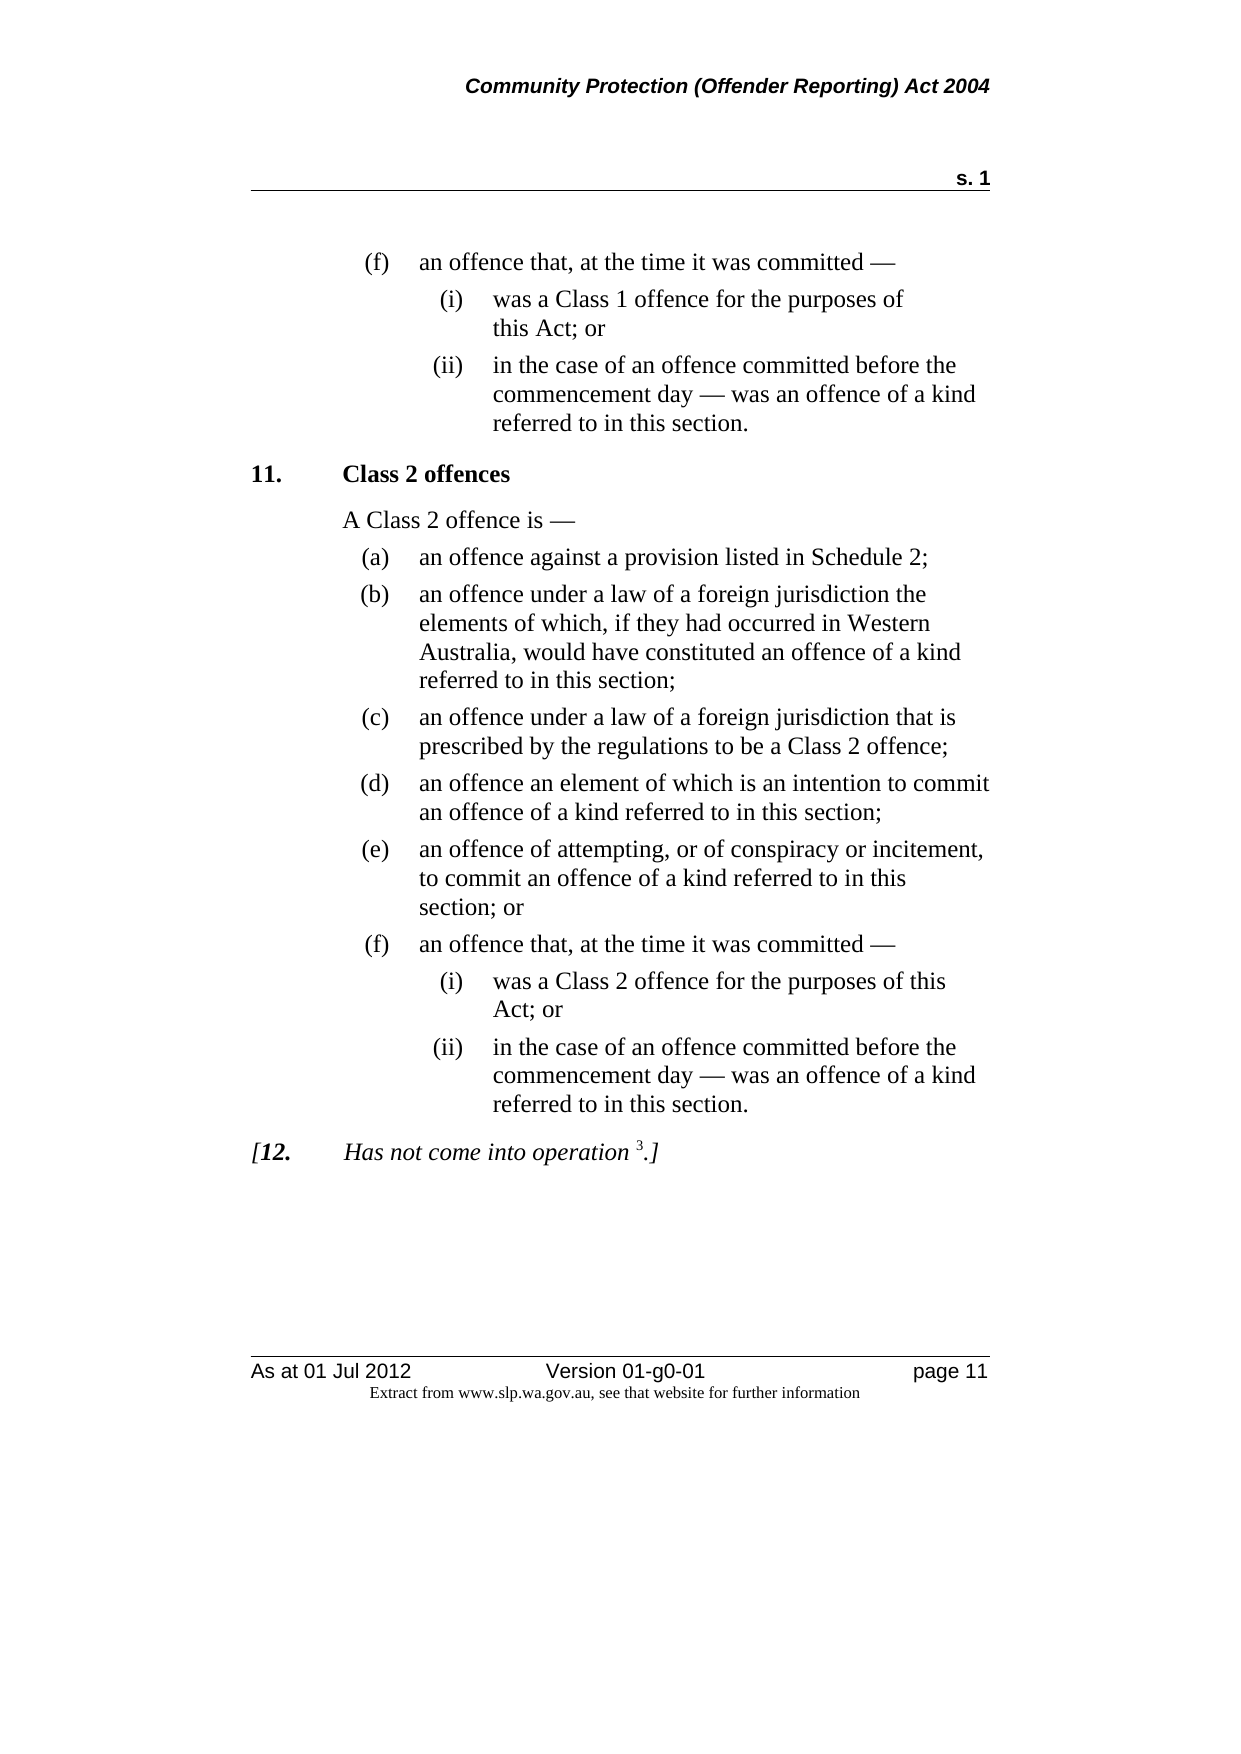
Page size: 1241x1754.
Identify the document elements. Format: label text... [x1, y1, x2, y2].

text [12. Has not come into operation 3.] [251, 1137, 990, 1165]
text (d) an offence an element of which is an intention to commit an offence of a kind referred to in this section; [251, 768, 990, 826]
text (e) an offence of attempting, or of conspiracy or incitement, to commit an offence of a kind referred to in this section; or [251, 834, 990, 920]
text (f) an offence that, at the time it was committed — [251, 929, 990, 957]
text (a) an offence against a provision listed in Schedule 2; [251, 542, 990, 571]
subtitle 11. Class 2 offences [251, 459, 990, 488]
text (i) was a Class 1 offence for the purposes of this Act; or [251, 284, 990, 342]
text A Class 2 offence is — [251, 505, 990, 534]
text (ii) in the case of an offence committed before the commencement day — was an offence of a kind referred to in this section. [251, 1032, 990, 1118]
text (f) an offence that, at the time it was committed — [251, 247, 990, 276]
text (c) an offence under a law of a foreign jurisdiction that is prescribed by the regulations to be a Class 2 offence; [251, 702, 990, 760]
text (ii) in the case of an offence committed before the commencement day — was an offence of a kind referred to in this section. [251, 350, 990, 437]
text (i) was a Class 2 offence for the purposes of this Act; or [251, 966, 990, 1023]
text (b) an offence under a law of a foreign jurisdiction the elements of which, if they had occurred in , would have constituted an offence of a kind referred to in this section; [251, 579, 990, 694]
